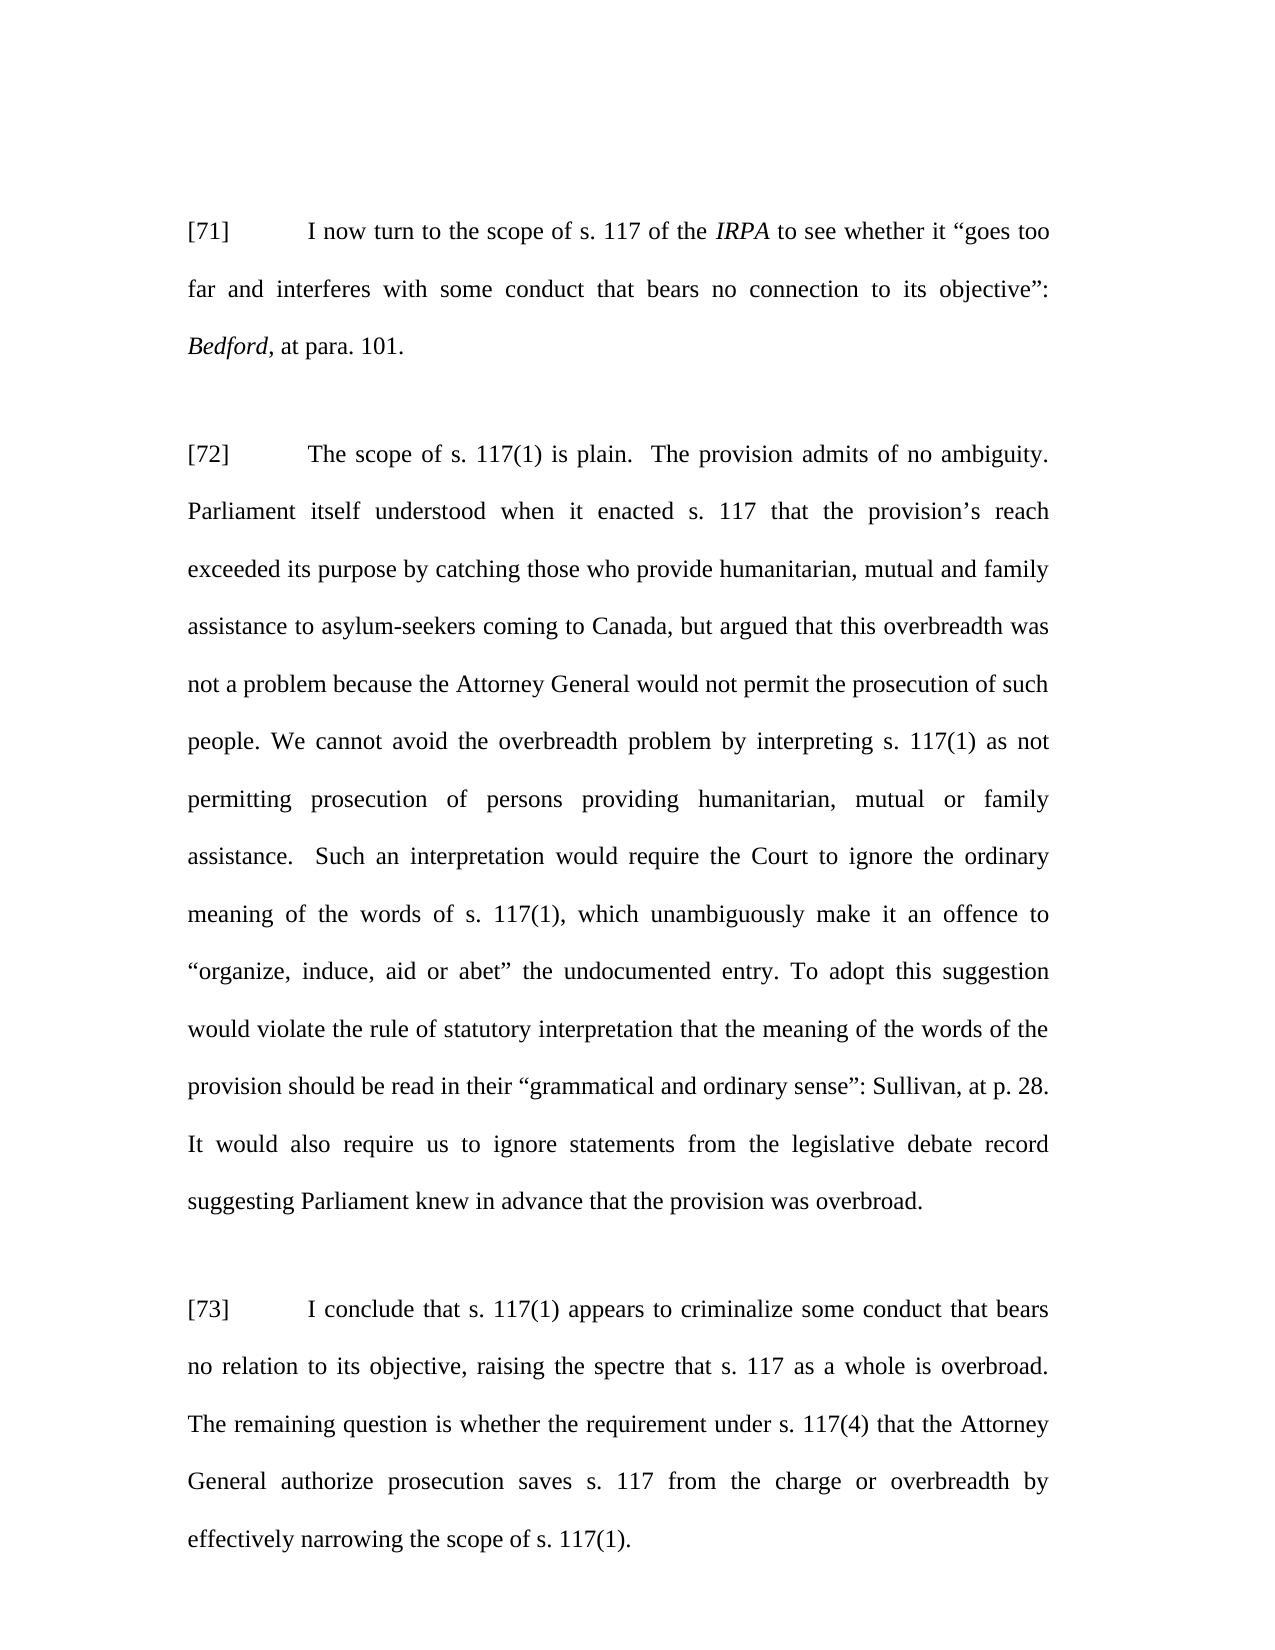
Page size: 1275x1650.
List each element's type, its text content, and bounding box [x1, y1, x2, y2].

text I conclude that s. 117(1) appears to criminalize some conduct that bears no relation to its objective, raising the spectre that s. 117 as a whole is overbroad. The remaining question is whether the requirement under s. 117(4) that the Attorney General authorize prosecution saves s. 117 from the charge or overbreadth by effectively narrowing the scope of s. 117(1). [187, 1294, 1050, 1553]
text The scope of s. 117(1) is plain. The provision admits of no ambiguity. Parliament itself understood when it enacted s. 117 that the provision’s reach exceeded its purpose by catching those who provide humanitarian, mutual and family assistance to asylum-seekers coming to Canada, but argued that this overbreadth was not a problem because the Attorney General would not permit the prosecution of such people. We cannot avoid the overbreadth problem by interpreting s. 117(1) as not permitting prosecution of persons providing humanitarian, mutual or family assistance. Such an interpretation would require the Court to ignore the ordinary meaning of the words of s. 117(1), which unambiguously make it an offence to “organize, induce, aid or abet” the undocumented entry. To adopt this suggestion would violate the rule of statutory interpretation that the meaning of the words of the provision should be read in their “grammatical and ordinary sense”: Sullivan, at p. 28. It would also require us to ignore statements from the legislative debate record suggesting Parliament knew in advance that the provision was overbroad. [187, 439, 1050, 1215]
text I now turn to the scope of s. 117 of the IRPA to see whether it “goes too far and interferes with some conduct that bears no connection to its objective”: Bedford, at para. 101. [187, 216, 1050, 360]
